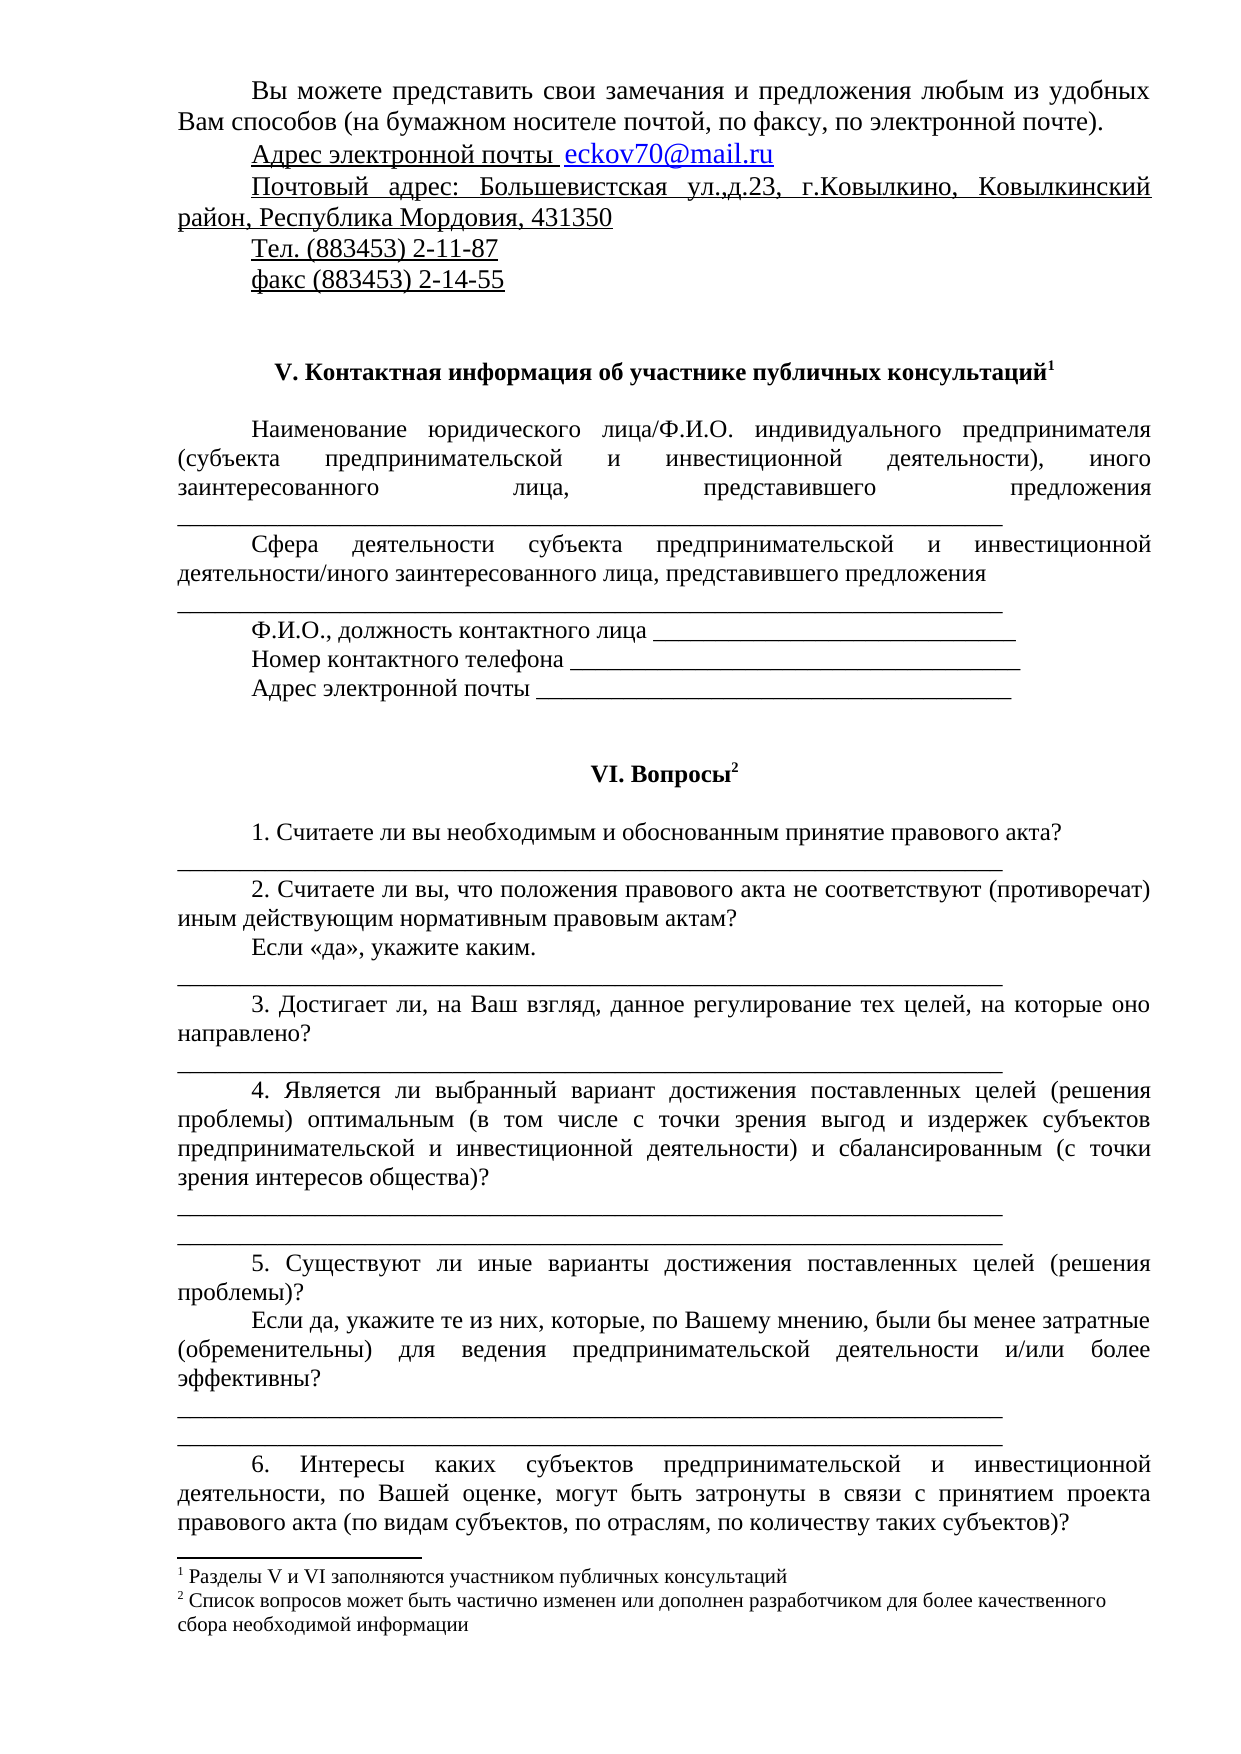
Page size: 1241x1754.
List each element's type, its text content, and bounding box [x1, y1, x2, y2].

text 4. Является ли выбранный вариант достижения поставленных целей (решения проблемы) оптимальным (в том числе с точки зрения выгод и издержек субъектов предпринимательской и инвестиционной деятельности) и сбалансированным (с точки зрения интересов общества)? [177, 1075, 1152, 1190]
text 2. Считаете ли вы, что положения правового акта не соответствуют (противоречат) иным действующим нормативным правовым актам? [177, 874, 1152, 932]
text __________________________________________________________________ [177, 1219, 1152, 1248]
text __________________________________________________________________ [177, 845, 1152, 874]
text Сфера деятельности субъекта предпринимательской и инвестиционной деятельности/иного заинтересованного лица, представившего предложения [177, 529, 1152, 587]
text V. Контактная информация об участнике публичных консультаций [177, 357, 1152, 385]
text факс (883453) 2-14-55 [177, 263, 1152, 294]
text VI. Вопросы [177, 759, 1152, 788]
text Адрес электронной почты ______________________________________ [177, 673, 1152, 702]
text Если да, укажите те из них, которые, по Вашему мнению, были бы менее затратные (обременительны) для ведения предпринимательской деятельности и/или более эффективны? [177, 1305, 1152, 1392]
text Номер контактного телефона ____________________________________ [177, 644, 1152, 673]
text Наименование юридического лица/Ф.И.О. индивидуального предпринимателя (субъекта предпринимательской и инвестиционной деятельности), иного заинтересованного лица, представившего предложения __________________________________________________________________ [177, 414, 1152, 529]
text Если «да», укажите каким. [177, 932, 1152, 960]
text __________________________________________________________________ [177, 1190, 1152, 1219]
text Вы можете представить свои замечания и предложения любым из удобных Вам способов (на бумажном носителе почтой, по факсу, по электронной почте). [177, 74, 1152, 136]
text Почтовый адрес: Большевистская ул.,д.23, г.Ковылкино, Ковылкинский район, Республика Мордовия, 431350 [177, 170, 1152, 232]
text Тел. (883453) 2-11-87 [177, 232, 1152, 263]
text 5. Существуют ли иные варианты достижения поставленных целей (решения проблемы)? [177, 1248, 1152, 1305]
text Адрес электронной почты eckov70@mail.ru [177, 136, 1152, 170]
text __________________________________________________________________ [177, 1047, 1152, 1075]
text 1. Считаете ли вы необходимым и обоснованным принятие правового акта? [177, 817, 1152, 845]
text 3. Достигает ли, на Ваш взгляд, данное регулирование тех целей, на которые оно направлено? [177, 989, 1152, 1047]
text Ф.И.О., должность контактного лица _____________________________ [177, 615, 1152, 644]
text __________________________________________________________________ [177, 1420, 1152, 1449]
text 6. Интересы каких субъектов предпринимательской и инвестиционной деятельности, по Вашей оценке, могут быть затронуты в связи с принятием проекта правового акта (по видам субъектов, по отраслям, по количеству таких субъектов)? [177, 1449, 1152, 1535]
text __________________________________________________________________ [177, 587, 1152, 615]
text __________________________________________________________________ [177, 1392, 1152, 1420]
text __________________________________________________________________ [177, 960, 1152, 989]
